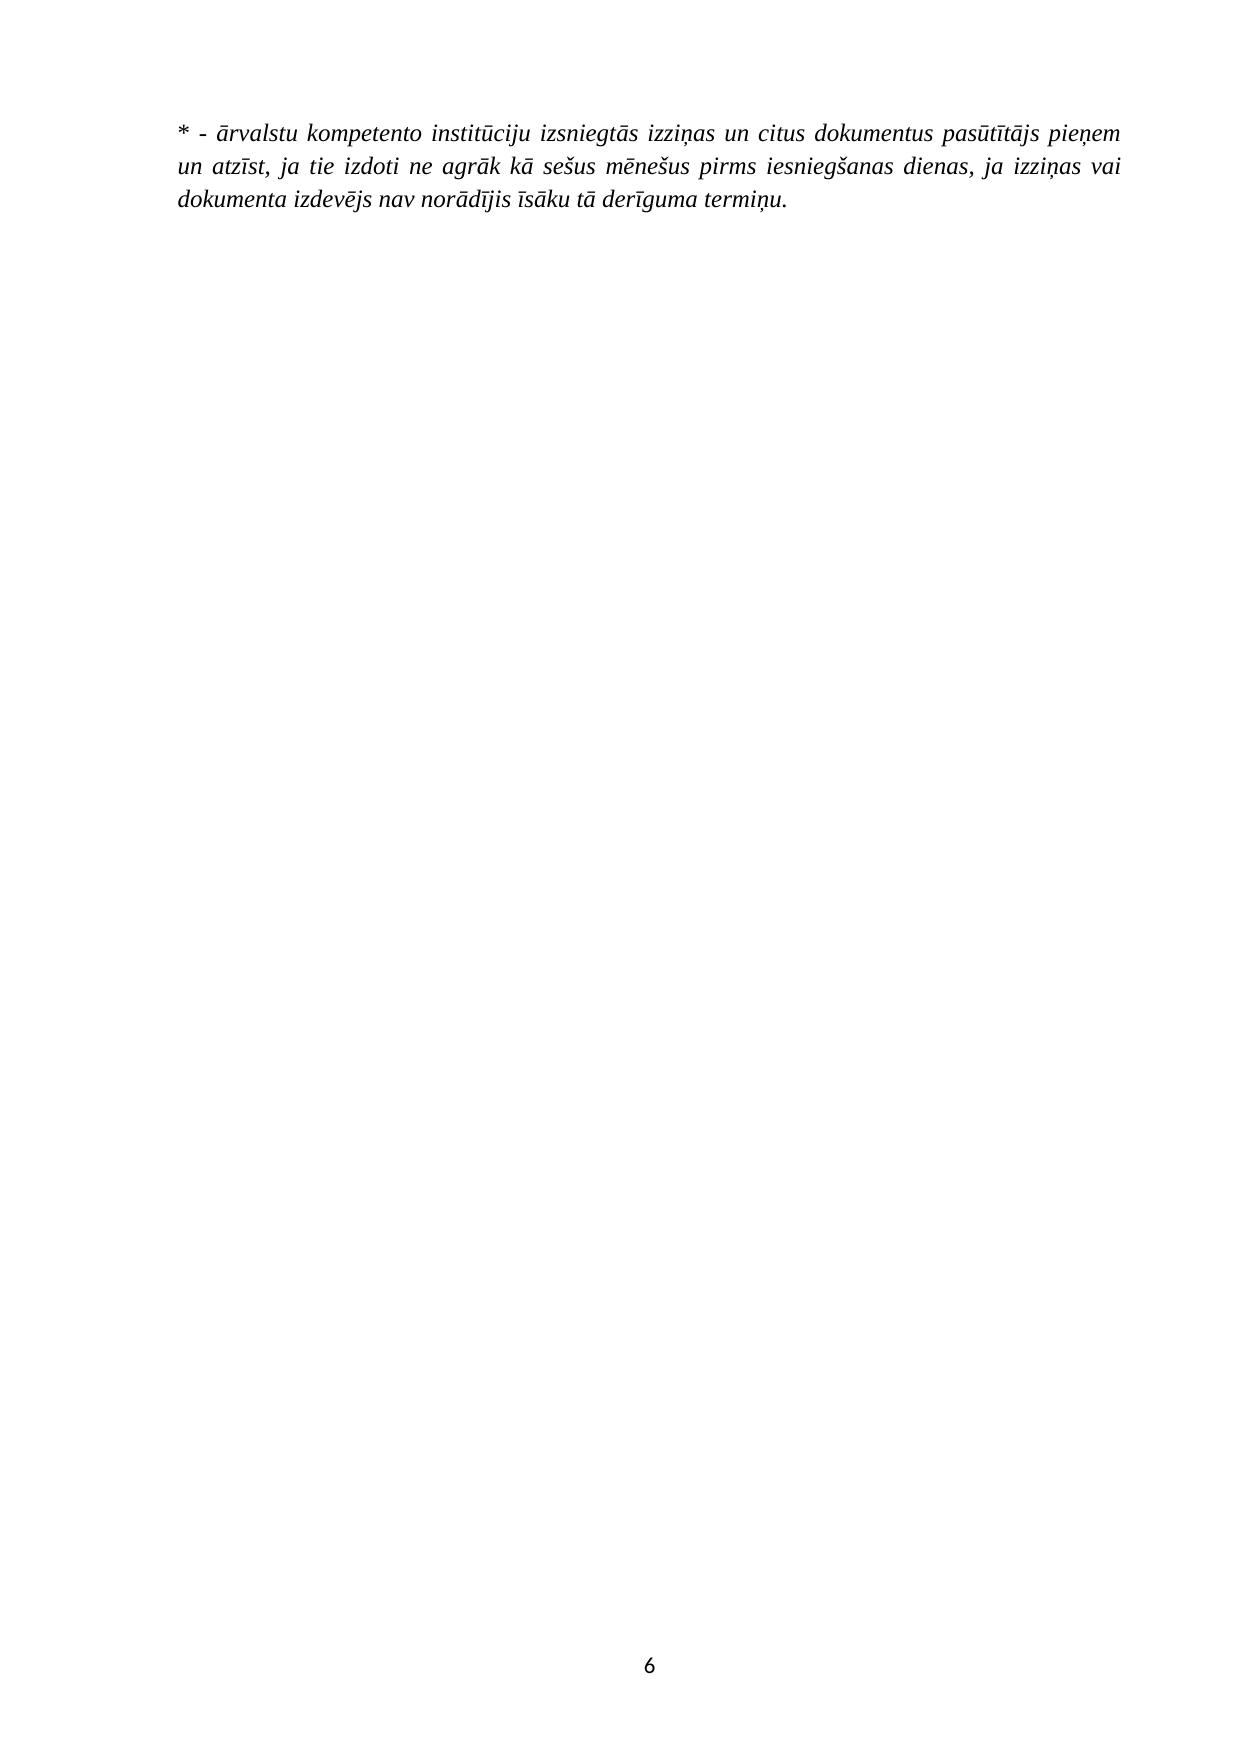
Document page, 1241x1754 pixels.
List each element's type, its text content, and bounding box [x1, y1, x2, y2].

text * - ārvalstu kompetento institūciju izsniegtās izziņas un citus dokumentus pasūtītājs pieņem un atzīst, ja tie izdoti ne agrāk kā sešus mēnešus pirms iesniegšanas dienas, ja izziņas vai dokumenta izdevējs nav norādījis īsāku tā derīguma termiņu. [177, 118, 1122, 213]
